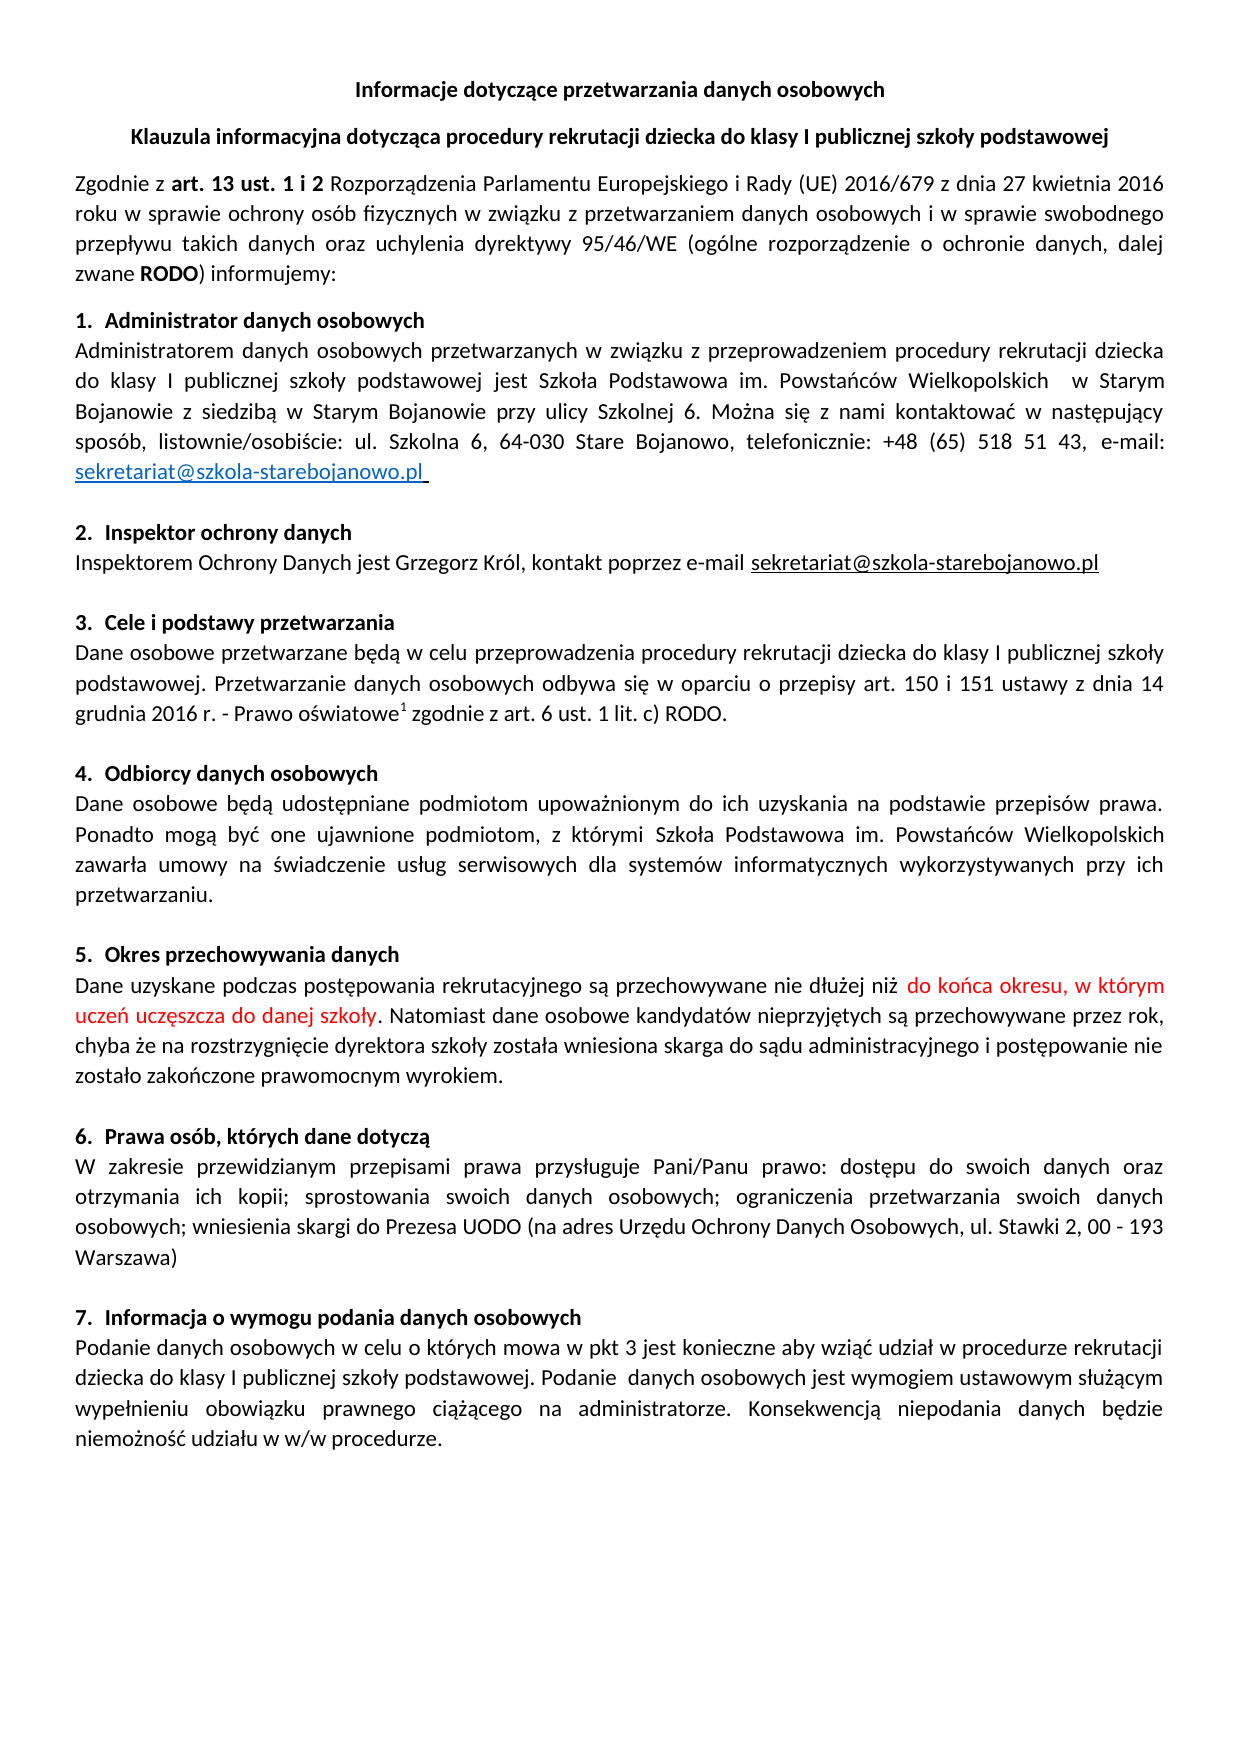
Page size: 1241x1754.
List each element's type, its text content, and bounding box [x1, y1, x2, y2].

text Informacje dotyczące przetwarzania danych osobowych [75, 75, 1165, 103]
list Dane osobowe przetwarzane będą w celu przeprowadzenia procedury rekrutacji dziecka do klasy I publicznej szkoły podstawowej. Przetwarzanie danych osobowych odbywa się w oparciu o przepisy art. 150 i 151 ustawy z dnia 14 grudnia 2016 r. - Prawo oświatowe zgodnie z art. 6 ust. 1 lit. c) RODO. [75, 638, 1165, 727]
list W zakresie przewidzianym przepisami prawa przysługuje Pani/Panu prawo: dostępu do swoich danych oraz otrzymania ich kopii; sprostowania swoich danych osobowych; ograniczenia przetwarzania swoich danych osobowych; wniesienia skargi do Prezesa UODO (na adres Urzędu Ochrony Danych Osobowych, ul. Stawki 2, 00 - 193 Warszawa) [75, 1152, 1165, 1271]
text Klauzula informacyjna dotycząca procedury rekrutacji dziecka do klasy I publicznej szkoły podstawowej [75, 122, 1165, 150]
list Dane osobowe będą udostępniane podmiotom upoważnionym do ich uzyskania na podstawie przepisów prawa. Ponadto mogą być one ujawnione podmiotom, z którymi Szkoła Podstawowa im. Powstańców Wielkopolskich zawarła umowy na świadczenie usług serwisowych dla systemów informatycznych wykorzystywanych przy ich przetwarzaniu. [75, 789, 1165, 908]
list Inspektor ochrony danych [75, 518, 1165, 546]
list Okres przechowywania danych [75, 941, 1165, 969]
list Administrator danych osobowych [75, 306, 1165, 334]
list Prawa osób, których dane dotyczą [75, 1122, 1165, 1150]
list Dane uzyskane podczas postępowania rekrutacyjnego są przechowywane nie dłużej niż do końca okresu, w którym uczeń uczęszcza do danej szkoły. Natomiast dane osobowe kandydatów nieprzyjętych są przechowywane przez rok, chyba że na rozstrzygnięcie dyrektora szkoły została wniesiona skarga do sądu administracyjnego i postępowanie nie zostało zakończone prawomocnym wyrokiem. [75, 971, 1165, 1089]
list Cele i podstawy przetwarzania [75, 608, 1165, 636]
list Administratorem danych osobowych przetwarzanych w związku z przeprowadzeniem procedury rekrutacji dziecka do klasy I publicznej szkoły podstawowej jest Szkoła Podstawowa im. Powstańców Wielkopolskich w Starym Bojanowie z siedzibą w Starym Bojanowie przy ulicy Szkolnej 6. Można się z nami kontaktować w następujący sposób, listownie/osobiście: ul. Szkolna 6, 64-030 Stare Bojanowo, telefonicznie: +48 (65) 518 51 43, e-mail: sekretariat@szkola-starebojanowo.pl [75, 336, 1165, 485]
list Odbiorcy danych osobowych [75, 759, 1165, 787]
text Zgodnie z art. 13 ust. 1 i 2 Rozporządzenia Parlamentu Europejskiego i Rady (UE) 2016/679 z dnia 27 kwietnia 2016 roku w sprawie ochrony osób fizycznych w związku z przetwarzaniem danych osobowych i w sprawie swobodnego przepływu takich danych oraz uchylenia dyrektywy 95/46/WE (ogólne rozporządzenie o ochronie danych, dalej zwane RODO) informujemy: [75, 169, 1165, 287]
list Podanie danych osobowych w celu o których mowa w pkt 3 jest konieczne aby wziąć udział w procedurze rekrutacji dziecka do klasy I publicznej szkoły podstawowej. Podanie danych osobowych jest wymogiem ustawowym służącym wypełnieniu obowiązku prawnego ciążącego na administratorze. Konsekwencją niepodania danych będzie niemożność udziału w w/w procedurze. [75, 1333, 1165, 1452]
list Informacja o wymogu podania danych osobowych [75, 1303, 1165, 1331]
list Inspektorem Ochrony Danych jest Grzegorz Król, kontakt poprzez e-mail sekretariat@szkola-starebojanowo.pl [75, 548, 1165, 576]
